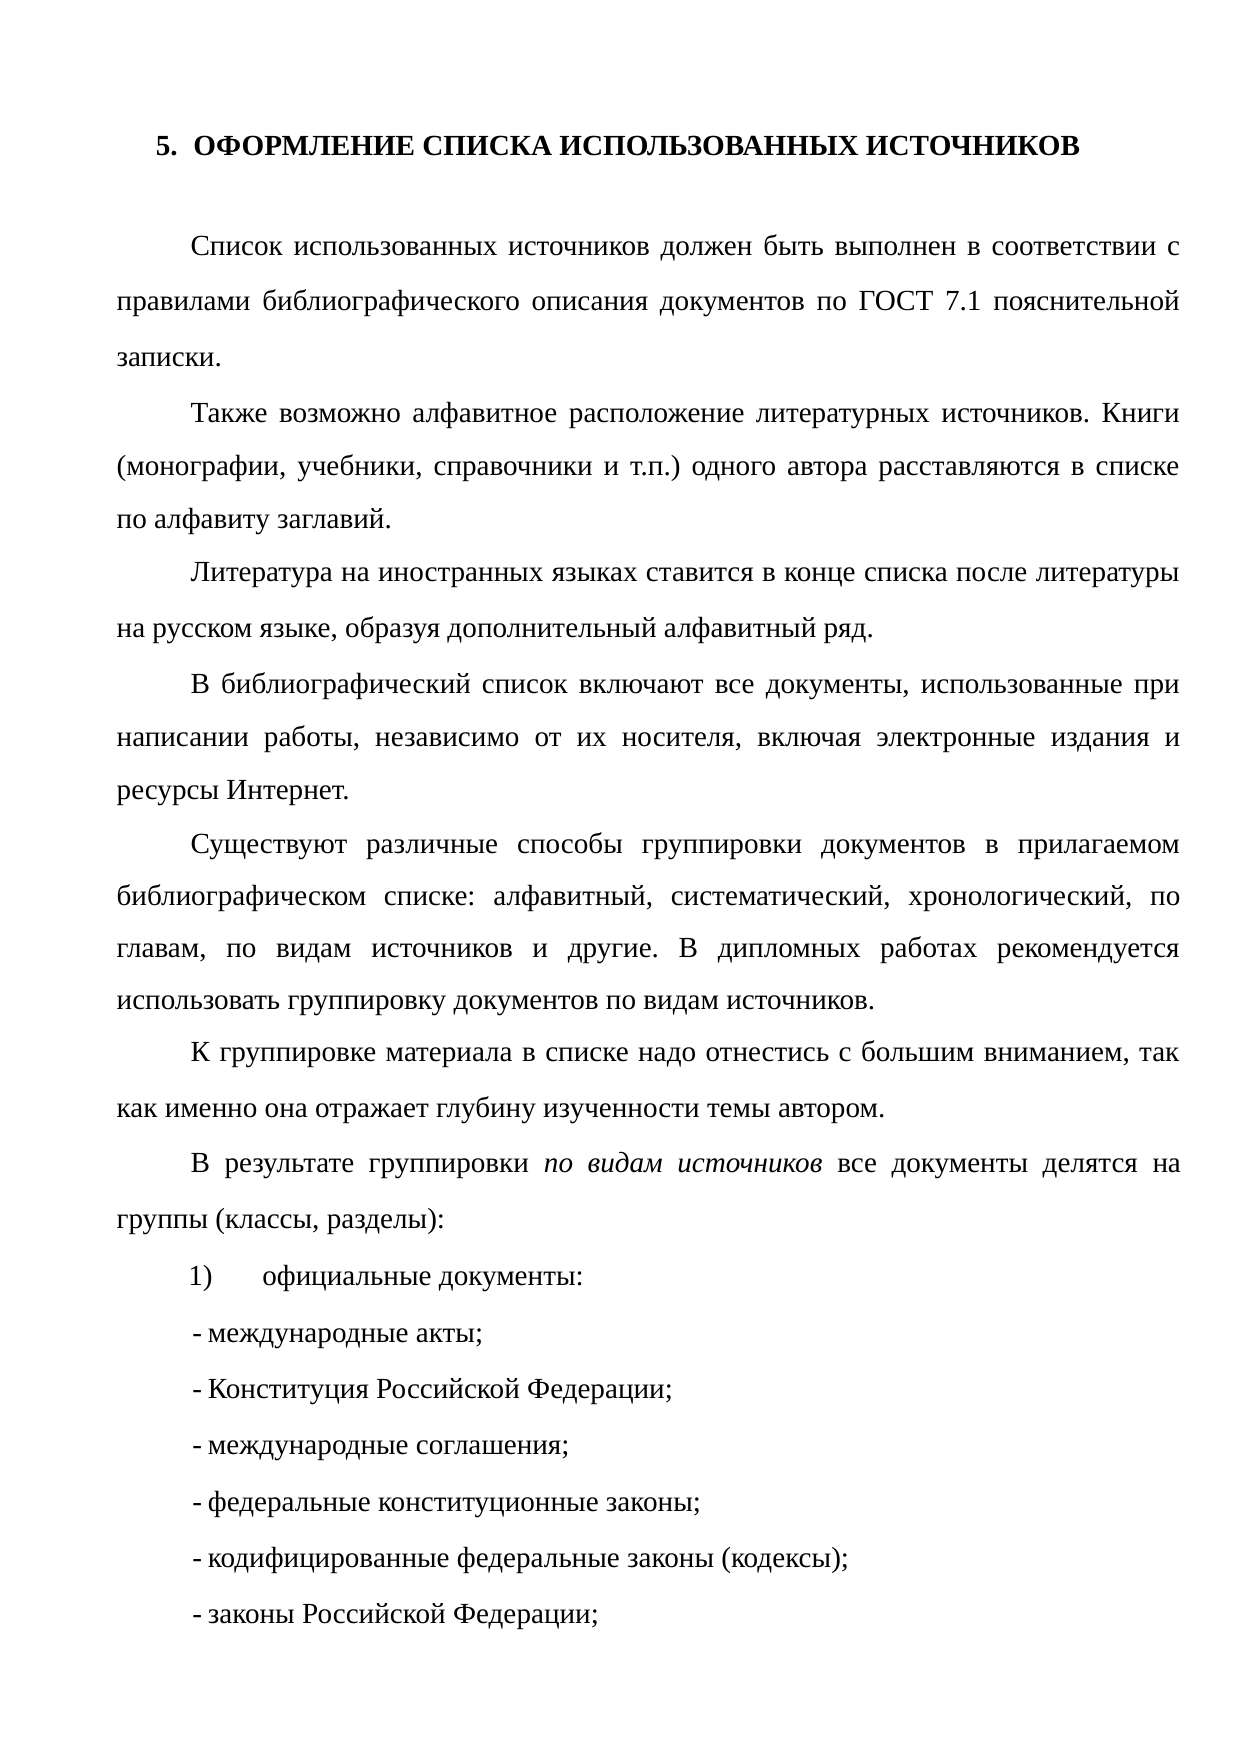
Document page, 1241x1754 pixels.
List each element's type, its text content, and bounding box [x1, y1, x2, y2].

text В библиографический список включают все документы, использованные при написании работы, независимо от их носителя, включая электронные издания и ресурсы Интернет. [116, 667, 1181, 806]
list Конституция Российской Федерации; [192, 1371, 1181, 1404]
list законы Российской Федерации; [192, 1596, 1181, 1630]
text В результате группировки по видам источников все документы делятся на группы (классы, разделы): [116, 1146, 1181, 1235]
list федеральные конституционные законы; [192, 1484, 1181, 1517]
text Существуют различные способы группировки документов в прилагаемом библиографическом списке: алфавитный, систематический, хронологический, по главам, по видам источников и другие. В дипломных работах рекомендуется использовать группировку документов по видам источников. [116, 826, 1181, 1015]
list международные соглашения; [192, 1427, 1181, 1461]
subtitle ОФОРМЛЕНИЕ СПИСКА ИСПОЛЬЗОВАННЫХ ИСТОЧНИКОВ [156, 128, 1182, 161]
text Список использованных источников должен быть выполнен в соответствии с правилами библиографического описания документов по ГОСТ 7.1 пояснительной записки. [116, 228, 1181, 372]
list кодифицированные федеральные законы (кодексы); [192, 1540, 1181, 1573]
text Также возможно алфавитное расположение литературных источников. Книги (монографии, учебники, справочники и т.п.) одного автора расставляются в списке по алфавиту заглавий. [116, 395, 1181, 534]
list международные акты; [192, 1315, 1181, 1348]
text Литература на иностранных языках ставится в конце списка после литературы на русском языке, образуя дополнительный алфавитный ряд. [116, 554, 1181, 644]
text 1) официальные документы: [118, 1258, 1182, 1291]
text К группировке материала в списке надо отнестись с большим вниманием, так как именно она отражает глубину изученности темы автором. [116, 1034, 1181, 1123]
